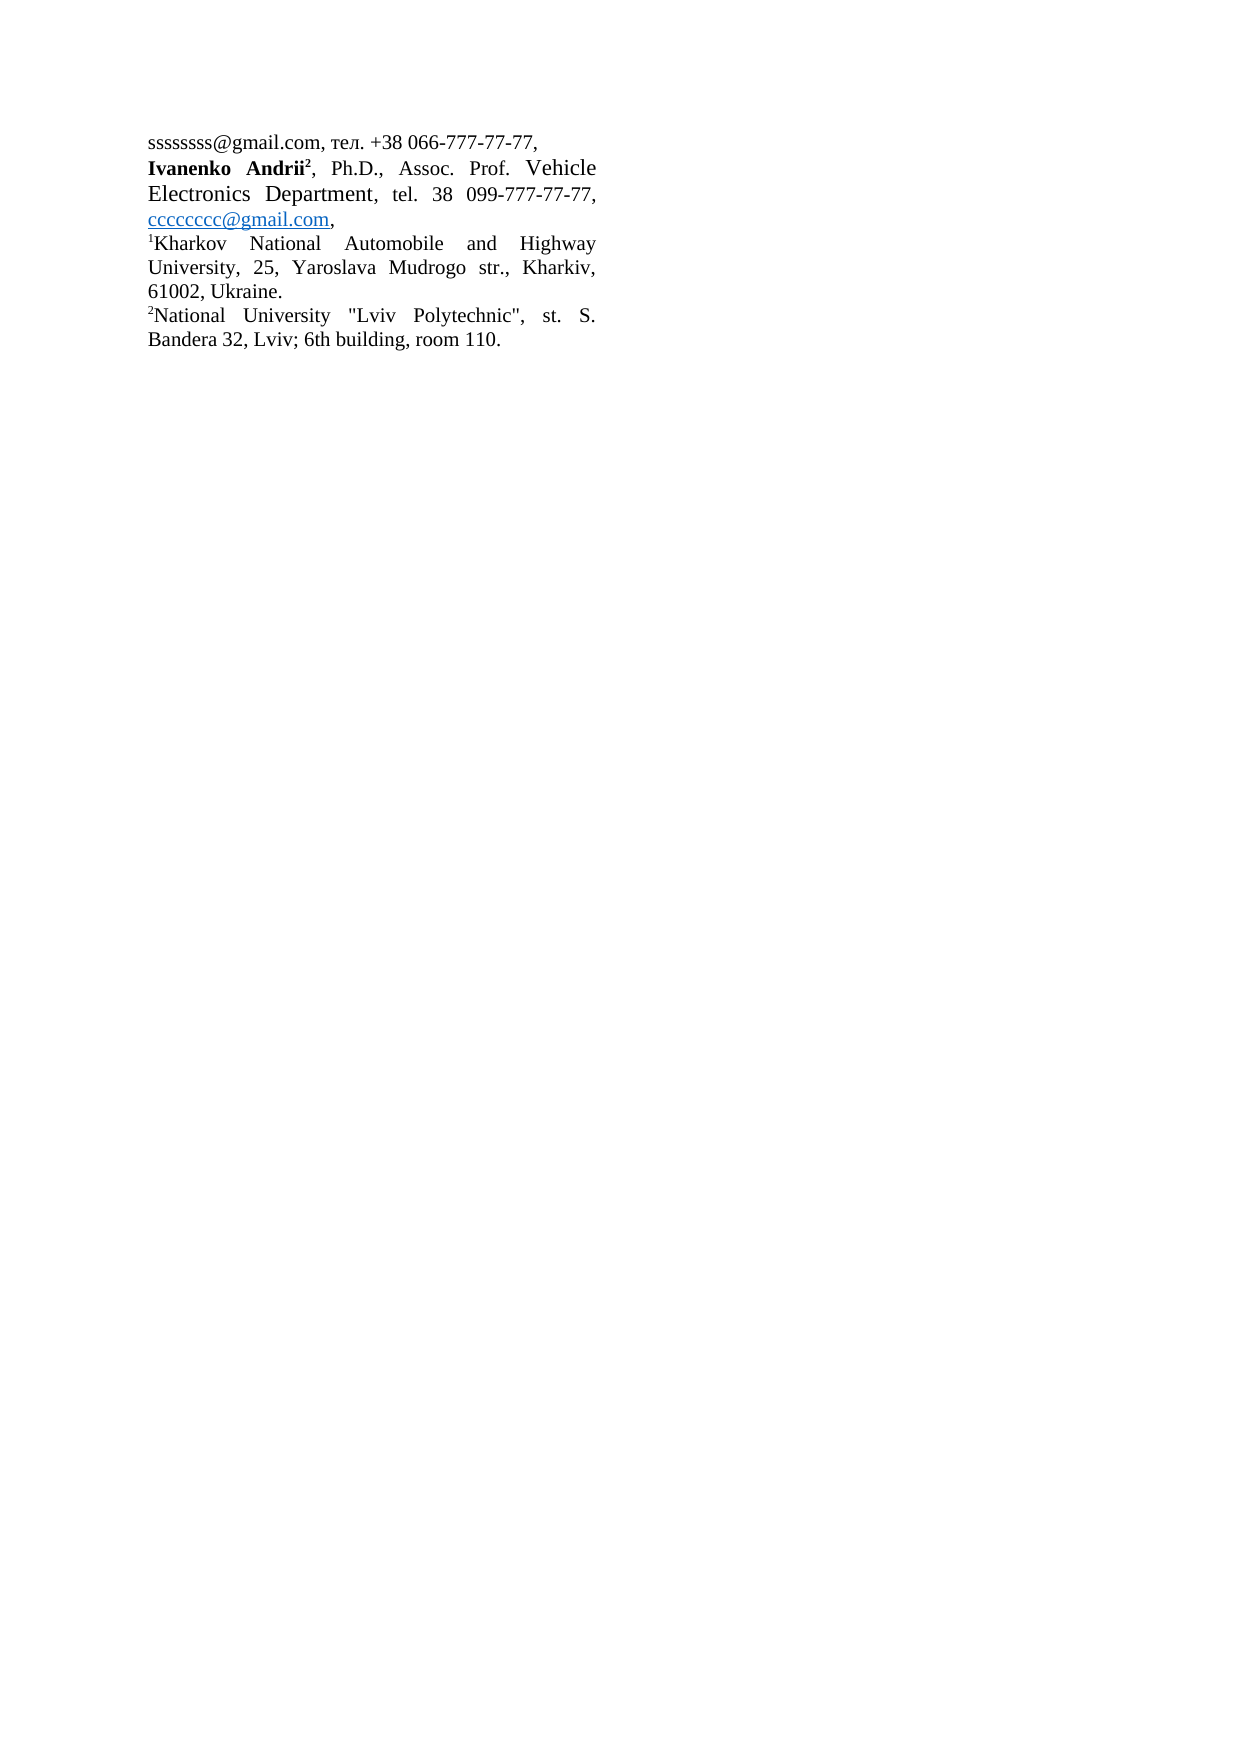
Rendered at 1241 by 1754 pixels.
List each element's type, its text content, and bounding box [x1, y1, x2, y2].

text 1Kharkov National Automobile and Highway University, 25, Yaroslava Mudrogo str., Kharkiv, 61002, Ukraine. [148, 231, 596, 303]
text 2National University "Lviv Polytechnic", st. S. Bandera 32, Lviv; 6th building, room 110. [148, 303, 596, 351]
text Petrenko Andrii1, professor, Doct. of Science, Vehicle Electronics Department, tel. + ssssssss@gmail.com, тел. +38 066-777-77-77, [148, 130, 596, 154]
text Ivanenko Andrii2, Ph.D., Assoc. Prof. Vehicle Electronics Department, tel. 38 099-777-77-77, сссссссс@gmail.com, [148, 154, 596, 231]
